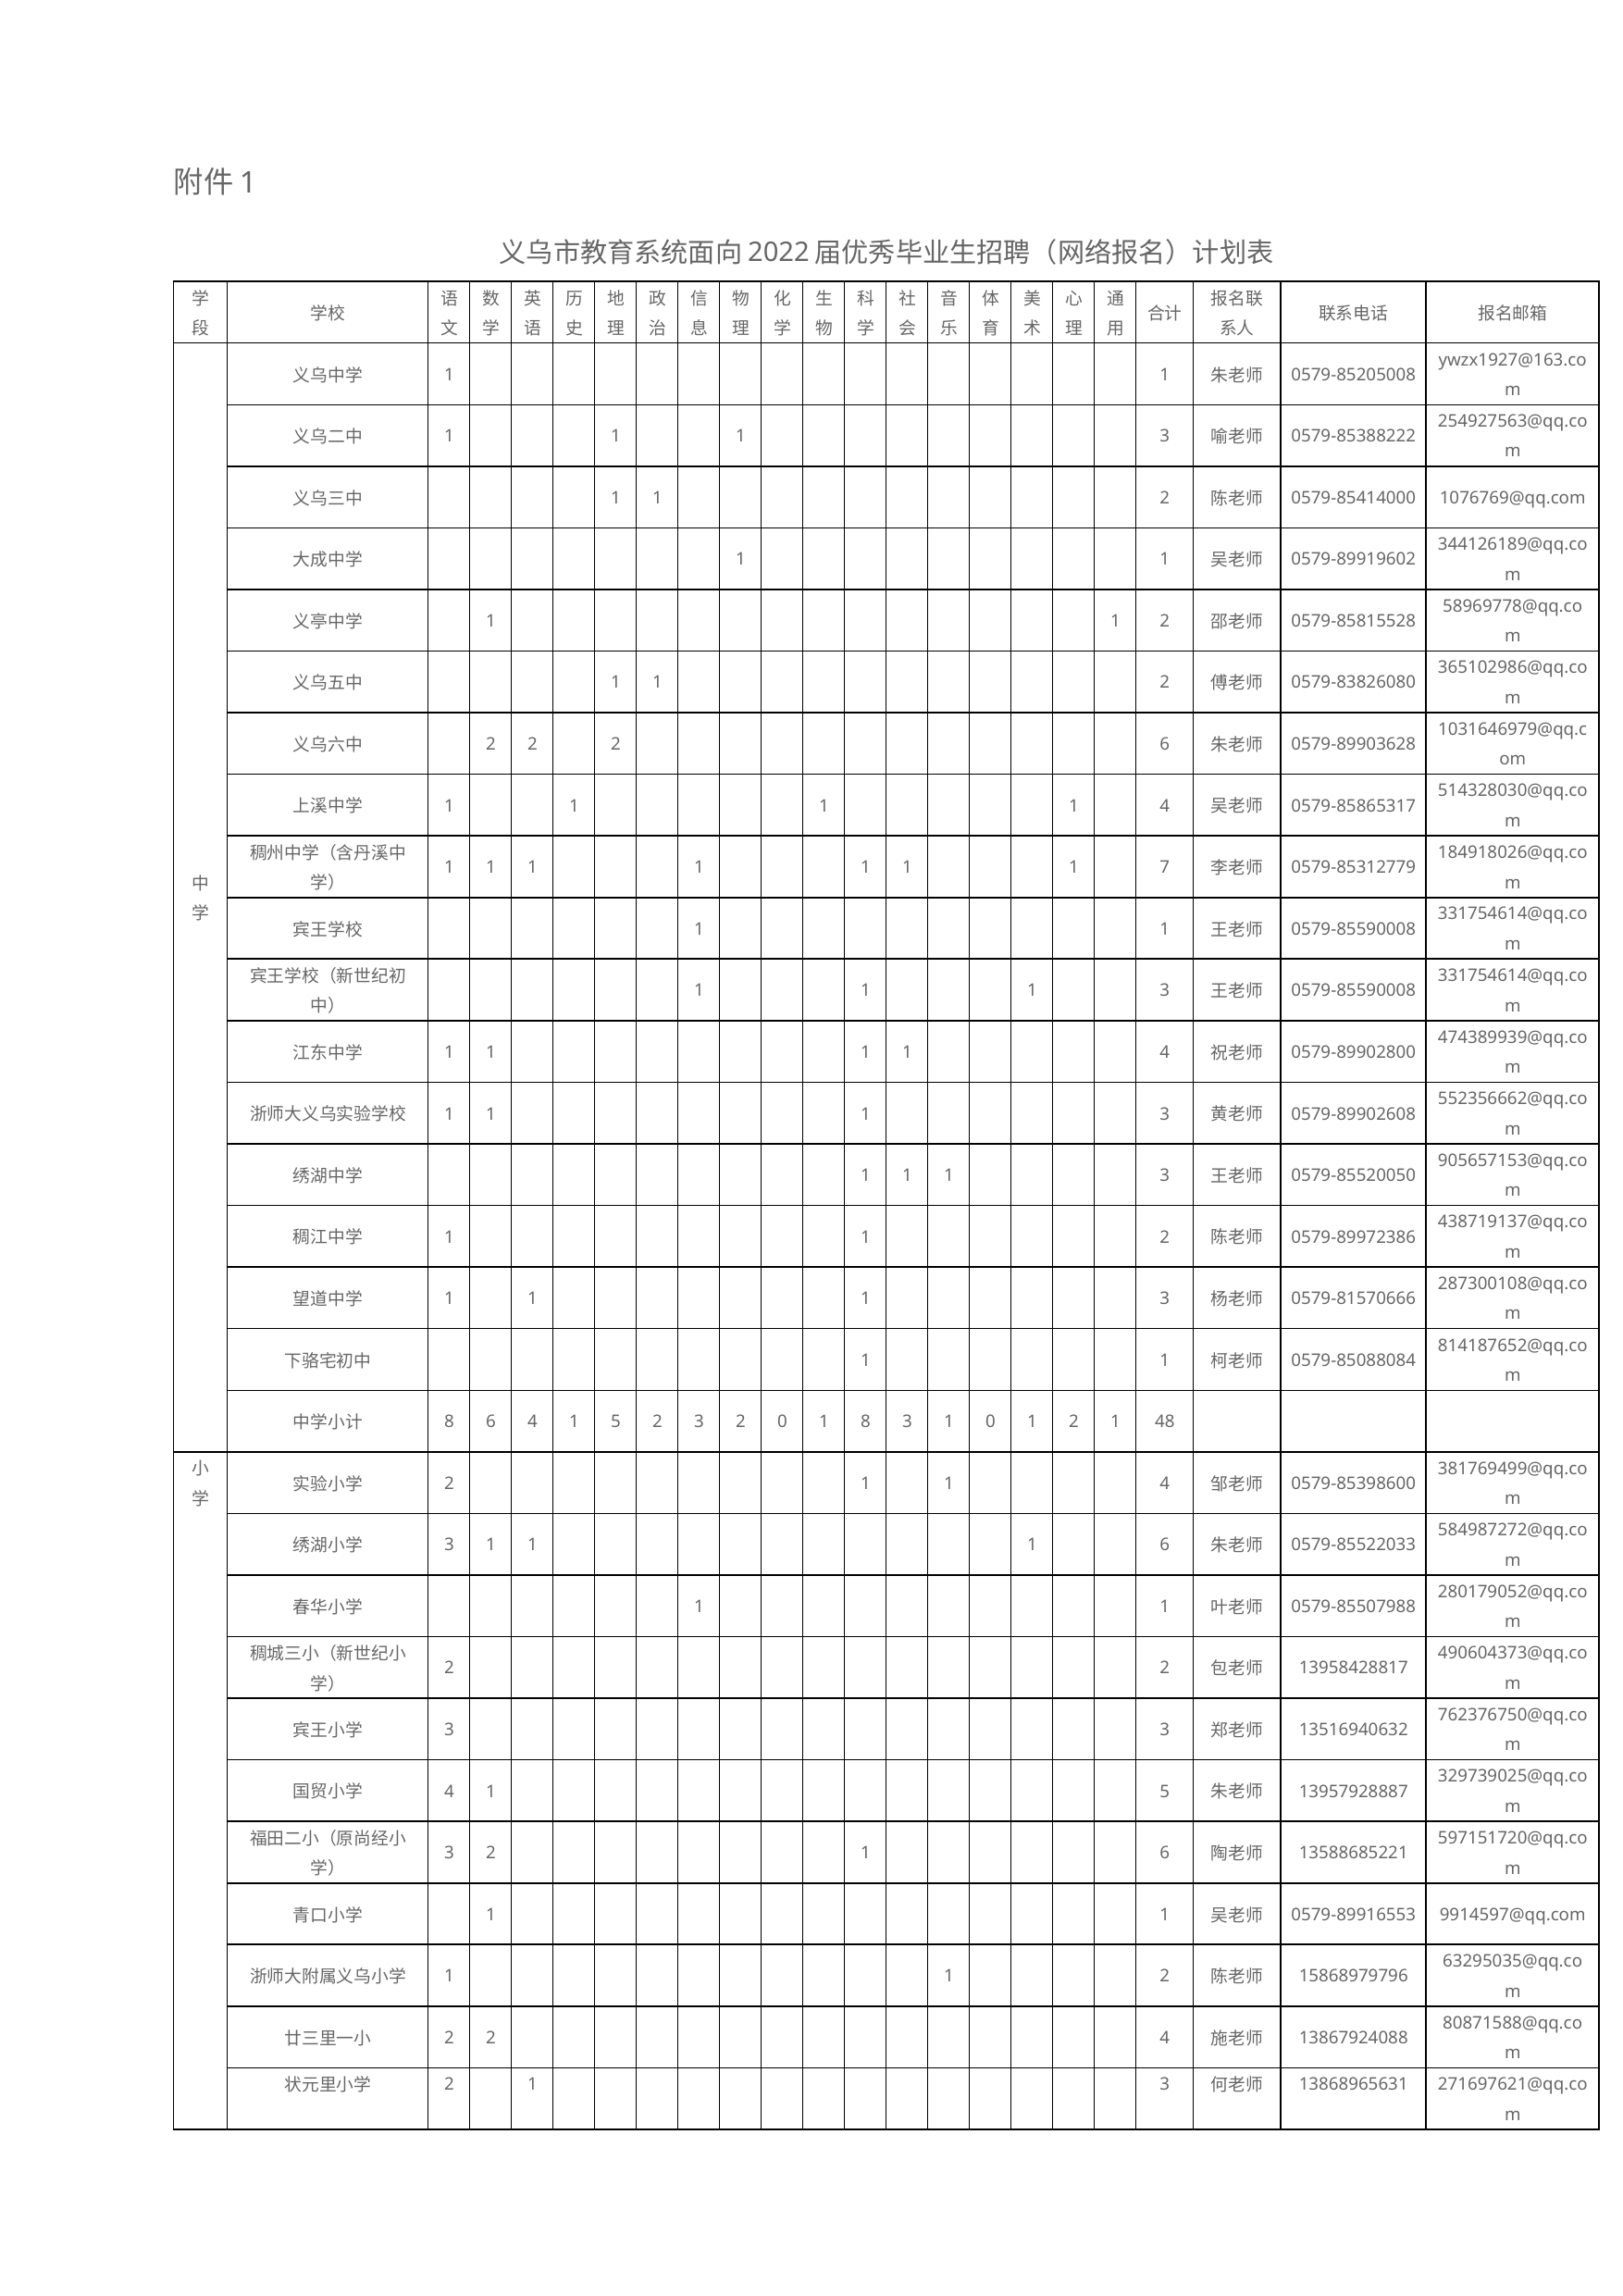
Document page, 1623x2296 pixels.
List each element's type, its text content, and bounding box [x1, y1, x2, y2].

table_cell [637, 1884, 677, 1943]
table_cell 1 [678, 837, 719, 897]
table_cell [512, 528, 552, 589]
table_cell [678, 1945, 719, 2005]
table_cell 朱老师 [1194, 1514, 1280, 1574]
table_cell [720, 1083, 761, 1143]
table_cell [637, 1329, 677, 1389]
table_cell [720, 1822, 761, 1882]
table_cell 1 [845, 1083, 886, 1143]
table_cell [1095, 714, 1135, 774]
table_cell [886, 1576, 927, 1636]
table_cell [470, 1576, 511, 1636]
table_cell 物理 [720, 282, 761, 342]
table_cell 3 [1136, 960, 1193, 1020]
table_cell [970, 1145, 1010, 1205]
table_cell [1011, 652, 1052, 712]
table_cell [762, 652, 802, 712]
table_cell 1 [637, 467, 677, 527]
table_cell [1095, 775, 1135, 835]
table_cell 1 [428, 1268, 469, 1328]
table_cell 1 [470, 1884, 511, 1943]
table_cell [1053, 1699, 1094, 1759]
table_cell 学段 [174, 282, 227, 342]
table_cell [720, 1699, 761, 1759]
table_cell 1 [428, 343, 469, 403]
table_cell 春华小学 [228, 1576, 427, 1636]
table_cell [1053, 1329, 1094, 1389]
table_cell 0579-85312779 [1282, 837, 1425, 897]
table_cell 5 [1136, 1760, 1193, 1820]
table_cell [1194, 1391, 1280, 1451]
table_cell 13516940632 [1282, 1699, 1425, 1759]
table_cell [1011, 1576, 1052, 1636]
table_cell [762, 899, 802, 958]
table_cell 合计 [1136, 282, 1193, 342]
table_cell [512, 467, 552, 527]
table_cell 1 [512, 1268, 552, 1328]
table_cell [1011, 1637, 1052, 1697]
table_cell 柯老师 [1194, 1329, 1280, 1389]
table_cell [803, 405, 844, 465]
table_cell [512, 1329, 552, 1389]
table_cell [512, 405, 552, 465]
table_cell [762, 405, 802, 465]
table_cell 联系电话 [1282, 282, 1425, 342]
table_cell [803, 1637, 844, 1697]
table_cell [720, 714, 761, 774]
table_cell [762, 960, 802, 1020]
table_cell [595, 1206, 636, 1266]
table_cell [512, 899, 552, 958]
table_cell [678, 1022, 719, 1081]
table_cell 1 [595, 467, 636, 527]
table_cell [428, 652, 469, 712]
table_cell [595, 960, 636, 1020]
table_cell [886, 1453, 927, 1512]
table_cell [845, 405, 886, 465]
table_cell [928, 2068, 969, 2128]
table_cell 大成中学 [228, 528, 427, 589]
table_cell [928, 2007, 969, 2066]
table_cell 0579-89902608 [1282, 1083, 1425, 1143]
table_cell [1053, 1083, 1094, 1143]
table_cell [595, 1145, 636, 1205]
table_cell 63295035@qq.com [1427, 1945, 1598, 2005]
table_cell [595, 1822, 636, 1882]
table_cell [512, 1945, 552, 2005]
table_cell [595, 775, 636, 835]
table_cell [595, 899, 636, 958]
table_cell 学校 [228, 282, 427, 342]
table_cell 2 [1136, 1206, 1193, 1266]
table_cell [762, 1206, 802, 1266]
table_cell 1 [428, 775, 469, 835]
table_cell [1011, 1206, 1052, 1266]
table_cell [803, 467, 844, 527]
table_cell [553, 1145, 594, 1205]
table_cell 1 [678, 1576, 719, 1636]
table_cell [1095, 1699, 1135, 1759]
table_cell [720, 652, 761, 712]
table_cell [845, 1576, 886, 1636]
table_cell [970, 1329, 1010, 1389]
table_cell 1 [886, 1022, 927, 1081]
table_cell [428, 714, 469, 774]
table_cell 吴老师 [1194, 528, 1280, 589]
table_cell 2 [595, 714, 636, 774]
table_cell [928, 1760, 969, 1820]
table_cell [1053, 652, 1094, 712]
table_cell 0579-81570666 [1282, 1268, 1425, 1328]
table_cell [1011, 1268, 1052, 1328]
table_cell [803, 1145, 844, 1205]
table_cell [928, 1083, 969, 1143]
table_cell 1 [512, 837, 552, 897]
table_cell 1 [1011, 960, 1052, 1020]
table_cell 1 [1136, 1576, 1193, 1636]
table_cell 254927563@qq.com [1427, 405, 1598, 465]
table_cell [553, 652, 594, 712]
table_cell [678, 1884, 719, 1943]
table_cell 2 [428, 1453, 469, 1512]
table_cell 青口小学 [228, 1884, 427, 1943]
table_cell [720, 899, 761, 958]
table_cell [720, 1268, 761, 1328]
table_cell [678, 2068, 719, 2128]
table_cell 3 [1136, 1699, 1193, 1759]
table_cell 稠州中学（含丹溪中学） [228, 837, 427, 897]
table_cell 2 [1053, 1391, 1094, 1451]
table_cell 化学 [762, 282, 802, 342]
table_cell 黄老师 [1194, 1083, 1280, 1143]
table_cell 中学小计 [228, 1391, 427, 1451]
table_cell 2 [1136, 1637, 1193, 1697]
table_cell 8 [845, 1391, 886, 1451]
table_cell 3 [1136, 1145, 1193, 1205]
table_cell ywzx1927@163.com [1427, 343, 1598, 403]
table_cell 3 [428, 1822, 469, 1882]
table_cell [553, 1945, 594, 2005]
table_cell 3 [1136, 1268, 1193, 1328]
table_cell 6 [1136, 1514, 1193, 1574]
table_cell 2 [428, 2007, 469, 2066]
table_cell [470, 528, 511, 589]
table_cell [1011, 1699, 1052, 1759]
table_cell [720, 960, 761, 1020]
table_cell 0 [762, 1391, 802, 1451]
table_cell 0579-89916553 [1282, 1884, 1425, 1943]
table_cell [595, 1514, 636, 1574]
table_cell [928, 1637, 969, 1697]
table_cell 语文 [428, 282, 469, 342]
table_cell 3 [678, 1391, 719, 1451]
table_cell [803, 343, 844, 403]
table_cell [1053, 1822, 1094, 1882]
table_cell 1 [553, 775, 594, 835]
table_cell [970, 343, 1010, 403]
table_cell [720, 1453, 761, 1512]
table_cell [928, 1884, 969, 1943]
table_cell 1 [1011, 1514, 1052, 1574]
table_cell [970, 652, 1010, 712]
table_cell [470, 1637, 511, 1697]
table_cell 329739025@qq.com [1427, 1760, 1598, 1820]
table_cell [1095, 1083, 1135, 1143]
table_cell [803, 837, 844, 897]
table_header 义乌市教育系统面向2022届优秀毕业生招聘（网络报名）计划表 [174, 220, 1599, 280]
table_cell [1053, 714, 1094, 774]
table_cell [595, 1329, 636, 1389]
table_cell [720, 1145, 761, 1205]
table_cell [928, 1268, 969, 1328]
table_cell [1011, 1884, 1052, 1943]
table_cell [928, 1576, 969, 1636]
table_cell [1095, 1329, 1135, 1389]
table_cell 0579-85815528 [1282, 590, 1425, 651]
table_cell 13588685221 [1282, 1822, 1425, 1882]
table_cell [970, 2007, 1010, 2066]
table_cell [1095, 1145, 1135, 1205]
table_cell [637, 1083, 677, 1143]
table_cell [1011, 590, 1052, 651]
table_cell [637, 343, 677, 403]
table_cell [803, 1945, 844, 2005]
table_cell [1095, 1884, 1135, 1943]
table_cell [595, 1576, 636, 1636]
table_cell 1 [512, 2068, 552, 2128]
table_cell [928, 652, 969, 712]
table_cell [720, 590, 761, 651]
table_cell 1 [845, 1206, 886, 1266]
table_cell 1 [428, 1945, 469, 2005]
table_cell 历史 [553, 282, 594, 342]
table_cell 宾王学校 [228, 899, 427, 958]
table_cell [1011, 1145, 1052, 1205]
table_cell 1 [470, 1083, 511, 1143]
table_cell 0579-85520050 [1282, 1145, 1425, 1205]
table_cell 80871588@qq.com [1427, 2007, 1598, 2066]
table_cell [928, 837, 969, 897]
table_cell 1 [678, 899, 719, 958]
table_cell [803, 1760, 844, 1820]
table_cell [1095, 899, 1135, 958]
table_cell [512, 590, 552, 651]
table_cell [428, 590, 469, 651]
table_cell 1 [845, 1022, 886, 1081]
table_cell 1 [1095, 590, 1135, 651]
table_cell [970, 1268, 1010, 1328]
table_cell [720, 2068, 761, 2128]
table_cell 朱老师 [1194, 343, 1280, 403]
table_cell [886, 467, 927, 527]
table_cell [595, 1453, 636, 1512]
table_cell [886, 590, 927, 651]
table_cell [762, 1822, 802, 1882]
table_cell [1053, 1453, 1094, 1512]
table_cell 0579-85865317 [1282, 775, 1425, 835]
table_cell [553, 590, 594, 651]
table_cell [928, 1206, 969, 1266]
table_cell [428, 960, 469, 1020]
table_cell [845, 1514, 886, 1574]
table_cell 廿三里一小 [228, 2007, 427, 2066]
table_cell 2 [428, 2068, 469, 2128]
table_cell [470, 1945, 511, 2005]
table_cell [553, 1329, 594, 1389]
table_cell [1053, 2068, 1094, 2128]
table_cell 实验小学 [228, 1453, 427, 1512]
table_cell [720, 1329, 761, 1389]
table_cell 58969778@qq.com [1427, 590, 1598, 651]
table_cell [886, 652, 927, 712]
table_cell [553, 1453, 594, 1512]
table_cell [886, 1206, 927, 1266]
table_cell [803, 1453, 844, 1512]
table_cell 信息 [678, 282, 719, 342]
table_cell 1 [886, 837, 927, 897]
table_cell [720, 775, 761, 835]
table_cell [1053, 467, 1094, 527]
table_cell 0579-85205008 [1282, 343, 1425, 403]
table_cell 365102986@qq.com [1427, 652, 1598, 712]
table_cell 1 [470, 1022, 511, 1081]
table_cell 1 [928, 1945, 969, 2005]
table_cell [678, 1145, 719, 1205]
table_cell [595, 528, 636, 589]
table_cell 杨老师 [1194, 1268, 1280, 1328]
table_cell [886, 1945, 927, 2005]
table_cell [1095, 1268, 1135, 1328]
table_cell 义乌五中 [228, 652, 427, 712]
table_cell 美术 [1011, 282, 1052, 342]
table_cell 1 [1136, 343, 1193, 403]
table_cell [595, 1884, 636, 1943]
table_cell [428, 1329, 469, 1389]
table_cell 报名邮箱 [1427, 282, 1598, 342]
table_cell 1 [428, 405, 469, 465]
table_cell [1011, 899, 1052, 958]
table_cell [595, 2007, 636, 2066]
table_cell [637, 1822, 677, 1882]
table_cell [678, 1699, 719, 1759]
table_cell 3 [886, 1391, 927, 1451]
table_cell [595, 2068, 636, 2128]
table_cell 13867924088 [1282, 2007, 1425, 2066]
table_cell [886, 2007, 927, 2066]
table_cell 1 [512, 1514, 552, 1574]
table_cell [1053, 343, 1094, 403]
table_cell [970, 1453, 1010, 1512]
table_cell 邵老师 [1194, 590, 1280, 651]
table_cell 1 [928, 1391, 969, 1451]
table_cell [637, 590, 677, 651]
table_cell 王老师 [1194, 1145, 1280, 1205]
table_cell 义亭中学 [228, 590, 427, 651]
table_cell [637, 1022, 677, 1081]
table_cell 浙师大义乌实验学校 [228, 1083, 427, 1143]
table_cell [845, 775, 886, 835]
table_cell 音乐 [928, 282, 969, 342]
table_cell [803, 1822, 844, 1882]
table_cell 814187652@qq.com [1427, 1329, 1598, 1389]
table_cell 8 [428, 1391, 469, 1451]
table_cell [845, 1637, 886, 1697]
table_cell 490604373@qq.com [1427, 1637, 1598, 1697]
table_cell [595, 343, 636, 403]
table_cell [1427, 1391, 1598, 1451]
table_cell [1053, 1884, 1094, 1943]
table_cell [886, 775, 927, 835]
table_cell 体育 [970, 282, 1010, 342]
table_cell [470, 960, 511, 1020]
table_cell 552356662@qq.com [1427, 1083, 1598, 1143]
table_cell [470, 1268, 511, 1328]
table_cell [512, 2007, 552, 2066]
table_cell [845, 467, 886, 527]
table_cell [512, 1637, 552, 1697]
table_cell 地理 [595, 282, 636, 342]
table_cell 6 [1136, 1822, 1193, 1882]
table_cell [637, 714, 677, 774]
table_cell [553, 1514, 594, 1574]
table_cell [803, 652, 844, 712]
table_cell [678, 405, 719, 465]
table_cell [1053, 405, 1094, 465]
table_cell [470, 899, 511, 958]
table_cell [637, 405, 677, 465]
table_cell [512, 1884, 552, 1943]
table_cell [886, 343, 927, 403]
table_cell 1 [428, 1022, 469, 1081]
table_cell 邹老师 [1194, 1453, 1280, 1512]
table_cell [1095, 2068, 1135, 2128]
table_cell [553, 1637, 594, 1697]
table_cell [1095, 1637, 1135, 1697]
table_cell [553, 1083, 594, 1143]
table_cell 597151720@qq.com [1427, 1822, 1598, 1882]
table_cell [886, 2068, 927, 2128]
table_cell 喻老师 [1194, 405, 1280, 465]
table_cell [1053, 1637, 1094, 1697]
table_cell [637, 1699, 677, 1759]
table_cell 0579-85088084 [1282, 1329, 1425, 1389]
table_cell [928, 590, 969, 651]
table_cell [1011, 343, 1052, 403]
table_cell [1095, 2007, 1135, 2066]
table_cell [1053, 1145, 1094, 1205]
table_cell [886, 1083, 927, 1143]
table_cell [762, 775, 802, 835]
table_cell [553, 1760, 594, 1820]
table_cell 1 [553, 1391, 594, 1451]
table_cell [1053, 899, 1094, 958]
table_cell [553, 1206, 594, 1266]
table_cell 0579-85507988 [1282, 1576, 1425, 1636]
table_cell 13958428817 [1282, 1637, 1425, 1697]
table_cell 义乌二中 [228, 405, 427, 465]
table_cell 0579-89903628 [1282, 714, 1425, 774]
table_cell [1095, 528, 1135, 589]
table_cell 1 [1136, 1329, 1193, 1389]
table_cell 陈老师 [1194, 467, 1280, 527]
table_cell 6 [1136, 714, 1193, 774]
table_cell [595, 1945, 636, 2005]
table_cell [512, 1576, 552, 1636]
table_cell [886, 1884, 927, 1943]
table_cell [803, 899, 844, 958]
table_cell 0579-85388222 [1282, 405, 1425, 465]
table_cell 何老师 [1194, 2068, 1280, 2128]
table_cell [845, 343, 886, 403]
table_cell [762, 1453, 802, 1512]
table_cell [553, 2007, 594, 2066]
table_cell [1095, 1206, 1135, 1266]
table_cell 331754614@qq.com [1427, 960, 1598, 1020]
table_cell [970, 1514, 1010, 1574]
table_cell [678, 1083, 719, 1143]
table_cell 通用 [1095, 282, 1135, 342]
table_cell 1 [428, 1083, 469, 1143]
table_cell [970, 775, 1010, 835]
table_cell 2 [470, 2007, 511, 2066]
table_cell 陶老师 [1194, 1822, 1280, 1882]
table_cell 0579-89972386 [1282, 1206, 1425, 1266]
table_cell 绣湖小学 [228, 1514, 427, 1574]
table_cell [470, 1206, 511, 1266]
table_cell [845, 1945, 886, 2005]
table_cell [928, 1822, 969, 1882]
table_cell 7 [1136, 837, 1193, 897]
table_cell [1053, 1514, 1094, 1574]
table_cell [845, 714, 886, 774]
table_cell [512, 960, 552, 1020]
table_cell [678, 528, 719, 589]
table_cell [1011, 837, 1052, 897]
table_cell 13868965631 [1282, 2068, 1425, 2128]
table_cell 271697621@qq.com [1427, 2068, 1598, 2128]
table_cell 1 [678, 960, 719, 1020]
table_cell [1095, 1945, 1135, 2005]
table_cell 331754614@qq.com [1427, 899, 1598, 958]
table_cell [1053, 2007, 1094, 2066]
table_cell [428, 528, 469, 589]
table_cell [803, 714, 844, 774]
table_cell [553, 528, 594, 589]
table_cell [637, 775, 677, 835]
table_cell 905657153@qq.com [1427, 1145, 1598, 1205]
table_cell [428, 1576, 469, 1636]
table_cell [678, 1329, 719, 1389]
table_cell [553, 1576, 594, 1636]
table_cell 3 [1136, 2068, 1193, 2128]
table_cell [1095, 1760, 1135, 1820]
table_cell [1011, 528, 1052, 589]
table_cell 1 [720, 528, 761, 589]
table_cell [720, 1576, 761, 1636]
table_cell [970, 714, 1010, 774]
table_cell [762, 528, 802, 589]
table_cell [678, 2007, 719, 2066]
table_cell 184918026@qq.com [1427, 837, 1598, 897]
table_cell 社会 [886, 282, 927, 342]
table_cell [678, 1760, 719, 1820]
table_cell 1 [886, 1145, 927, 1205]
table_cell [637, 1945, 677, 2005]
table_cell 福田二小（原尚经小学） [228, 1822, 427, 1882]
table_cell [928, 528, 969, 589]
table_cell 生物 [803, 282, 844, 342]
table_cell 1 [720, 405, 761, 465]
table_cell 傅老师 [1194, 652, 1280, 712]
table_cell [1011, 1945, 1052, 2005]
table_cell 1 [845, 1145, 886, 1205]
table_cell [970, 467, 1010, 527]
table_cell 1 [1136, 1884, 1193, 1943]
table_cell [720, 343, 761, 403]
table_cell [678, 1206, 719, 1266]
table_cell [1095, 1022, 1135, 1081]
table_cell [970, 1206, 1010, 1266]
table_cell [553, 467, 594, 527]
table_cell 287300108@qq.com [1427, 1268, 1598, 1328]
table_cell 6 [470, 1391, 511, 1451]
table_cell [553, 405, 594, 465]
table_cell [678, 1637, 719, 1697]
table_cell 1031646979@qq.com [1427, 714, 1598, 774]
table_cell [928, 1022, 969, 1081]
table_cell 2 [1136, 590, 1193, 651]
table_cell 3 [1136, 1083, 1193, 1143]
table_cell 344126189@qq.com [1427, 528, 1598, 589]
table_cell [637, 1145, 677, 1205]
table_cell 朱老师 [1194, 1760, 1280, 1820]
table_cell 祝老师 [1194, 1022, 1280, 1081]
table_cell [928, 1329, 969, 1389]
table_cell 朱老师 [1194, 714, 1280, 774]
table_cell [595, 1760, 636, 1820]
table_cell [595, 1637, 636, 1697]
table_cell [1095, 1576, 1135, 1636]
table_cell [803, 528, 844, 589]
table_cell [595, 1083, 636, 1143]
table_cell [512, 1699, 552, 1759]
table_cell [1011, 405, 1052, 465]
table_cell [553, 1699, 594, 1759]
table_cell [470, 2068, 511, 2128]
table_cell [970, 1884, 1010, 1943]
table_cell [678, 1453, 719, 1512]
table_cell [720, 1760, 761, 1820]
table_cell [803, 590, 844, 651]
table_cell [678, 590, 719, 651]
table_cell [845, 528, 886, 589]
table_cell [720, 1514, 761, 1574]
table_cell [637, 2068, 677, 2128]
table_cell [678, 1514, 719, 1574]
table_cell [1011, 1022, 1052, 1081]
table_cell 381769499@qq.com [1427, 1453, 1598, 1512]
table_cell 1076769@qq.com [1427, 467, 1598, 527]
table_cell [678, 1268, 719, 1328]
table_cell 状元里小学 [228, 2068, 427, 2128]
table_cell 政治 [637, 282, 677, 342]
table_cell [678, 652, 719, 712]
table_cell 0579-85590008 [1282, 899, 1425, 958]
table_cell 1 [845, 837, 886, 897]
table_cell 叶老师 [1194, 1576, 1280, 1636]
table_cell [970, 837, 1010, 897]
table_cell [762, 2007, 802, 2066]
table_cell 1 [928, 1145, 969, 1205]
table_cell [1011, 2007, 1052, 2066]
table_cell 4 [1136, 775, 1193, 835]
table_cell [678, 343, 719, 403]
table_cell 1 [637, 652, 677, 712]
table_cell 包老师 [1194, 1637, 1280, 1697]
table_cell [886, 1760, 927, 1820]
table_cell 15868979796 [1282, 1945, 1425, 2005]
table_cell [970, 528, 1010, 589]
table_cell [637, 837, 677, 897]
table_cell [720, 1884, 761, 1943]
table_cell [762, 1329, 802, 1389]
table_cell [1053, 960, 1094, 1020]
table_cell 1 [1053, 775, 1094, 835]
table_cell [1011, 1760, 1052, 1820]
table_cell 义乌中学 [228, 343, 427, 403]
table_cell [762, 1884, 802, 1943]
table_cell 义乌六中 [228, 714, 427, 774]
table_cell 宾王学校（新世纪初中） [228, 960, 427, 1020]
table_cell [553, 343, 594, 403]
table_cell [1095, 467, 1135, 527]
table_cell 762376750@qq.com [1427, 1699, 1598, 1759]
table_cell 2 [720, 1391, 761, 1451]
table_cell [678, 714, 719, 774]
table_cell [720, 1637, 761, 1697]
table_cell [637, 2007, 677, 2066]
table_cell [803, 960, 844, 1020]
table_cell 1 [1136, 899, 1193, 958]
table_cell [886, 714, 927, 774]
table_cell [637, 1268, 677, 1328]
table_cell [762, 467, 802, 527]
table_cell [678, 467, 719, 527]
table_cell [637, 1576, 677, 1636]
table_cell [762, 1760, 802, 1820]
table_cell [512, 1206, 552, 1266]
table_cell [512, 1760, 552, 1820]
table_cell [512, 1822, 552, 1882]
table_cell [678, 1822, 719, 1882]
table_cell [928, 714, 969, 774]
table_cell [637, 1453, 677, 1512]
table_cell 5 [595, 1391, 636, 1451]
table_cell 上溪中学 [228, 775, 427, 835]
table_cell [762, 343, 802, 403]
table_cell [512, 1453, 552, 1512]
table_cell 数学 [470, 282, 511, 342]
table_cell 4 [428, 1760, 469, 1820]
table_cell [845, 1884, 886, 1943]
table_cell [595, 1268, 636, 1328]
table_cell 中学 [174, 343, 227, 1451]
table_cell [886, 405, 927, 465]
table_cell [886, 1637, 927, 1697]
table_cell [512, 652, 552, 712]
table_cell [595, 837, 636, 897]
table_cell 3 [428, 1699, 469, 1759]
table_cell [637, 1206, 677, 1266]
table_cell [428, 899, 469, 958]
table_cell [1053, 1945, 1094, 2005]
table_cell [970, 405, 1010, 465]
table_cell 陈老师 [1194, 1206, 1280, 1266]
table_cell 1 [595, 652, 636, 712]
table_cell [886, 899, 927, 958]
table_cell [762, 1637, 802, 1697]
table_cell [637, 528, 677, 589]
table_cell 4 [1136, 1022, 1193, 1081]
table_cell [803, 1576, 844, 1636]
table_cell [928, 405, 969, 465]
table_cell [512, 1022, 552, 1081]
table_cell [803, 1699, 844, 1759]
table_cell [803, 1268, 844, 1328]
table_cell [762, 1268, 802, 1328]
table_cell 陈老师 [1194, 1945, 1280, 2005]
table_cell [762, 714, 802, 774]
table_cell [928, 1514, 969, 1574]
table_cell 0579-85590008 [1282, 960, 1425, 1020]
table_cell [1095, 652, 1135, 712]
table_cell [762, 1514, 802, 1574]
table_cell [1053, 590, 1094, 651]
table_cell [970, 1822, 1010, 1882]
table_cell [803, 1206, 844, 1266]
table_cell [553, 2068, 594, 2128]
table_cell 1 [845, 1268, 886, 1328]
table_cell [637, 1760, 677, 1820]
table_cell [1095, 1514, 1135, 1574]
table_cell 438719137@qq.com [1427, 1206, 1598, 1266]
table_cell [845, 652, 886, 712]
table_cell 义乌三中 [228, 467, 427, 527]
table_cell 0579-89902800 [1282, 1022, 1425, 1081]
table_cell 英语 [512, 282, 552, 342]
table_cell [1053, 1268, 1094, 1328]
table_cell [1095, 343, 1135, 403]
table_cell [845, 1699, 886, 1759]
table_cell [928, 1699, 969, 1759]
table_cell 江东中学 [228, 1022, 427, 1081]
table_cell 小学 [174, 1453, 227, 2128]
table_cell 2 [470, 1822, 511, 1882]
table_cell 0579-89919602 [1282, 528, 1425, 589]
table_cell [553, 960, 594, 1020]
table_cell 1 [928, 1453, 969, 1512]
table_cell 下骆宅初中 [228, 1329, 427, 1389]
table_cell [803, 1022, 844, 1081]
table_cell 1 [595, 405, 636, 465]
table_cell [845, 2068, 886, 2128]
table_cell [428, 1884, 469, 1943]
table_cell [1011, 467, 1052, 527]
table_cell [762, 837, 802, 897]
table_cell [720, 2007, 761, 2066]
table_cell [762, 1145, 802, 1205]
table_cell [470, 343, 511, 403]
table_cell 1 [470, 1760, 511, 1820]
table_cell 514328030@qq.com [1427, 775, 1598, 835]
table_cell [1053, 1760, 1094, 1820]
table_cell [512, 343, 552, 403]
table_cell [1011, 2068, 1052, 2128]
table_cell [970, 1022, 1010, 1081]
table_cell [928, 960, 969, 1020]
table_cell [1095, 837, 1135, 897]
table_cell 13957928887 [1282, 1760, 1425, 1820]
table_cell 科学 [845, 282, 886, 342]
table_cell 2 [428, 1637, 469, 1697]
table_cell [845, 2007, 886, 2066]
table_cell 郑老师 [1194, 1699, 1280, 1759]
table_cell 1 [803, 1391, 844, 1451]
table_cell [803, 1514, 844, 1574]
table_cell [803, 2068, 844, 2128]
table_cell [595, 1022, 636, 1081]
table_cell [1053, 1206, 1094, 1266]
table_cell 绣湖中学 [228, 1145, 427, 1205]
table_cell [970, 1699, 1010, 1759]
table_cell [1011, 1822, 1052, 1882]
table_cell [803, 1884, 844, 1943]
table_cell [470, 1329, 511, 1389]
table_cell 李老师 [1194, 837, 1280, 897]
table_cell [720, 1206, 761, 1266]
table_cell [553, 1822, 594, 1882]
table_cell [595, 1699, 636, 1759]
table_cell [886, 528, 927, 589]
table_cell 584987272@qq.com [1427, 1514, 1598, 1574]
table_cell 0579-83826080 [1282, 652, 1425, 712]
table_cell [845, 899, 886, 958]
table_cell 474389939@qq.com [1427, 1022, 1598, 1081]
table_cell [637, 1514, 677, 1574]
table_cell 1 [470, 590, 511, 651]
table_cell [470, 1699, 511, 1759]
table_cell 0579-85414000 [1282, 467, 1425, 527]
table_cell [1053, 1022, 1094, 1081]
table_cell [803, 1083, 844, 1143]
table_cell [470, 652, 511, 712]
table_cell 4 [1136, 2007, 1193, 2066]
table_cell 报名联系人 [1194, 282, 1280, 342]
table_cell [470, 467, 511, 527]
table_cell 280179052@qq.com [1427, 1576, 1598, 1636]
table_cell [886, 1699, 927, 1759]
table_cell [553, 899, 594, 958]
table_cell [970, 899, 1010, 958]
table_cell 48 [1136, 1391, 1193, 1451]
table_cell [512, 775, 552, 835]
table_cell 1 [470, 837, 511, 897]
table_cell 吴老师 [1194, 1884, 1280, 1943]
table_cell [595, 590, 636, 651]
table_cell [720, 1022, 761, 1081]
table_cell [1011, 775, 1052, 835]
table_cell [970, 1637, 1010, 1697]
table_cell [1011, 1329, 1052, 1389]
table_cell [762, 1576, 802, 1636]
table_cell [512, 1083, 552, 1143]
table_cell 0579-85522033 [1282, 1514, 1425, 1574]
table_cell 国贸小学 [228, 1760, 427, 1820]
table_cell [553, 1268, 594, 1328]
table_cell [1011, 1083, 1052, 1143]
table_cell 1 [845, 960, 886, 1020]
table_cell [553, 1884, 594, 1943]
table_cell [553, 714, 594, 774]
table_cell [845, 1760, 886, 1820]
table_cell [1095, 960, 1135, 1020]
table_cell 4 [512, 1391, 552, 1451]
table_cell [928, 467, 969, 527]
table_cell 2 [637, 1391, 677, 1451]
table_cell [1095, 1822, 1135, 1882]
table_cell [470, 1145, 511, 1205]
table_cell [762, 1022, 802, 1081]
table_cell [470, 775, 511, 835]
table_cell [845, 590, 886, 651]
table_cell [553, 1022, 594, 1081]
table_cell 1 [1053, 837, 1094, 897]
table_cell 9914597@qq.com [1427, 1884, 1598, 1943]
table_cell 1 [1095, 1391, 1135, 1451]
table_cell [886, 960, 927, 1020]
table_cell 稠江中学 [228, 1206, 427, 1266]
table_cell [928, 899, 969, 958]
table_cell 2 [1136, 467, 1193, 527]
table_cell 1 [803, 775, 844, 835]
table_cell [762, 1083, 802, 1143]
table_cell [1282, 1391, 1425, 1451]
table_cell [886, 1329, 927, 1389]
table_cell [428, 467, 469, 527]
table_cell [720, 1945, 761, 2005]
table_cell 1 [470, 1514, 511, 1574]
table_cell [720, 467, 761, 527]
table_cell [803, 1329, 844, 1389]
table_cell 3 [428, 1514, 469, 1574]
table_cell [886, 1822, 927, 1882]
table_cell [1095, 1453, 1135, 1512]
table_cell 3 [1136, 405, 1193, 465]
table_cell [762, 1945, 802, 2005]
table_cell 王老师 [1194, 899, 1280, 958]
table_cell [970, 1576, 1010, 1636]
table_cell 王老师 [1194, 960, 1280, 1020]
table_cell [470, 1453, 511, 1512]
table_cell [1011, 714, 1052, 774]
table_cell [886, 1268, 927, 1328]
table_cell [512, 1145, 552, 1205]
table_cell [762, 2068, 802, 2128]
table_cell [762, 590, 802, 651]
table_cell 1 [1011, 1391, 1052, 1451]
table_cell [970, 1945, 1010, 2005]
table_cell [1053, 528, 1094, 589]
table_cell 4 [1136, 1453, 1193, 1512]
table_cell 1 [845, 1822, 886, 1882]
table_cell [637, 899, 677, 958]
table_cell [928, 343, 969, 403]
table_cell 1 [428, 1206, 469, 1266]
table_cell 1 [845, 1329, 886, 1389]
table_cell [1011, 1453, 1052, 1512]
table_cell [1095, 405, 1135, 465]
table_cell [970, 590, 1010, 651]
table_cell [428, 1145, 469, 1205]
table_cell 1 [845, 1453, 886, 1512]
table_cell 0579-85398600 [1282, 1453, 1425, 1512]
table_cell 吴老师 [1194, 775, 1280, 835]
table_cell [553, 837, 594, 897]
table_cell 望道中学 [228, 1268, 427, 1328]
table_cell 心理 [1053, 282, 1094, 342]
table_cell [970, 960, 1010, 1020]
table_cell [803, 2007, 844, 2066]
table_cell [678, 775, 719, 835]
table_cell [720, 837, 761, 897]
table_cell [1053, 1576, 1094, 1636]
table_cell 2 [512, 714, 552, 774]
table_cell 2 [1136, 652, 1193, 712]
table_cell 稠城三小（新世纪小学） [228, 1637, 427, 1697]
table_cell 2 [470, 714, 511, 774]
table_cell [470, 405, 511, 465]
table_cell [928, 775, 969, 835]
table_cell 浙师大附属义乌小学 [228, 1945, 427, 2005]
table_cell 施老师 [1194, 2007, 1280, 2066]
table_cell 2 [1136, 1945, 1193, 2005]
table_cell 0 [970, 1391, 1010, 1451]
table_cell [886, 1514, 927, 1574]
table_cell 1 [1136, 528, 1193, 589]
table_cell [762, 1699, 802, 1759]
table_cell [970, 1083, 1010, 1143]
text 附件1 [173, 150, 1449, 210]
table_cell [637, 1637, 677, 1697]
table_cell 1 [428, 837, 469, 897]
table_cell [970, 2068, 1010, 2128]
table_cell 宾王小学 [228, 1699, 427, 1759]
table_cell [970, 1760, 1010, 1820]
table_cell [637, 960, 677, 1020]
